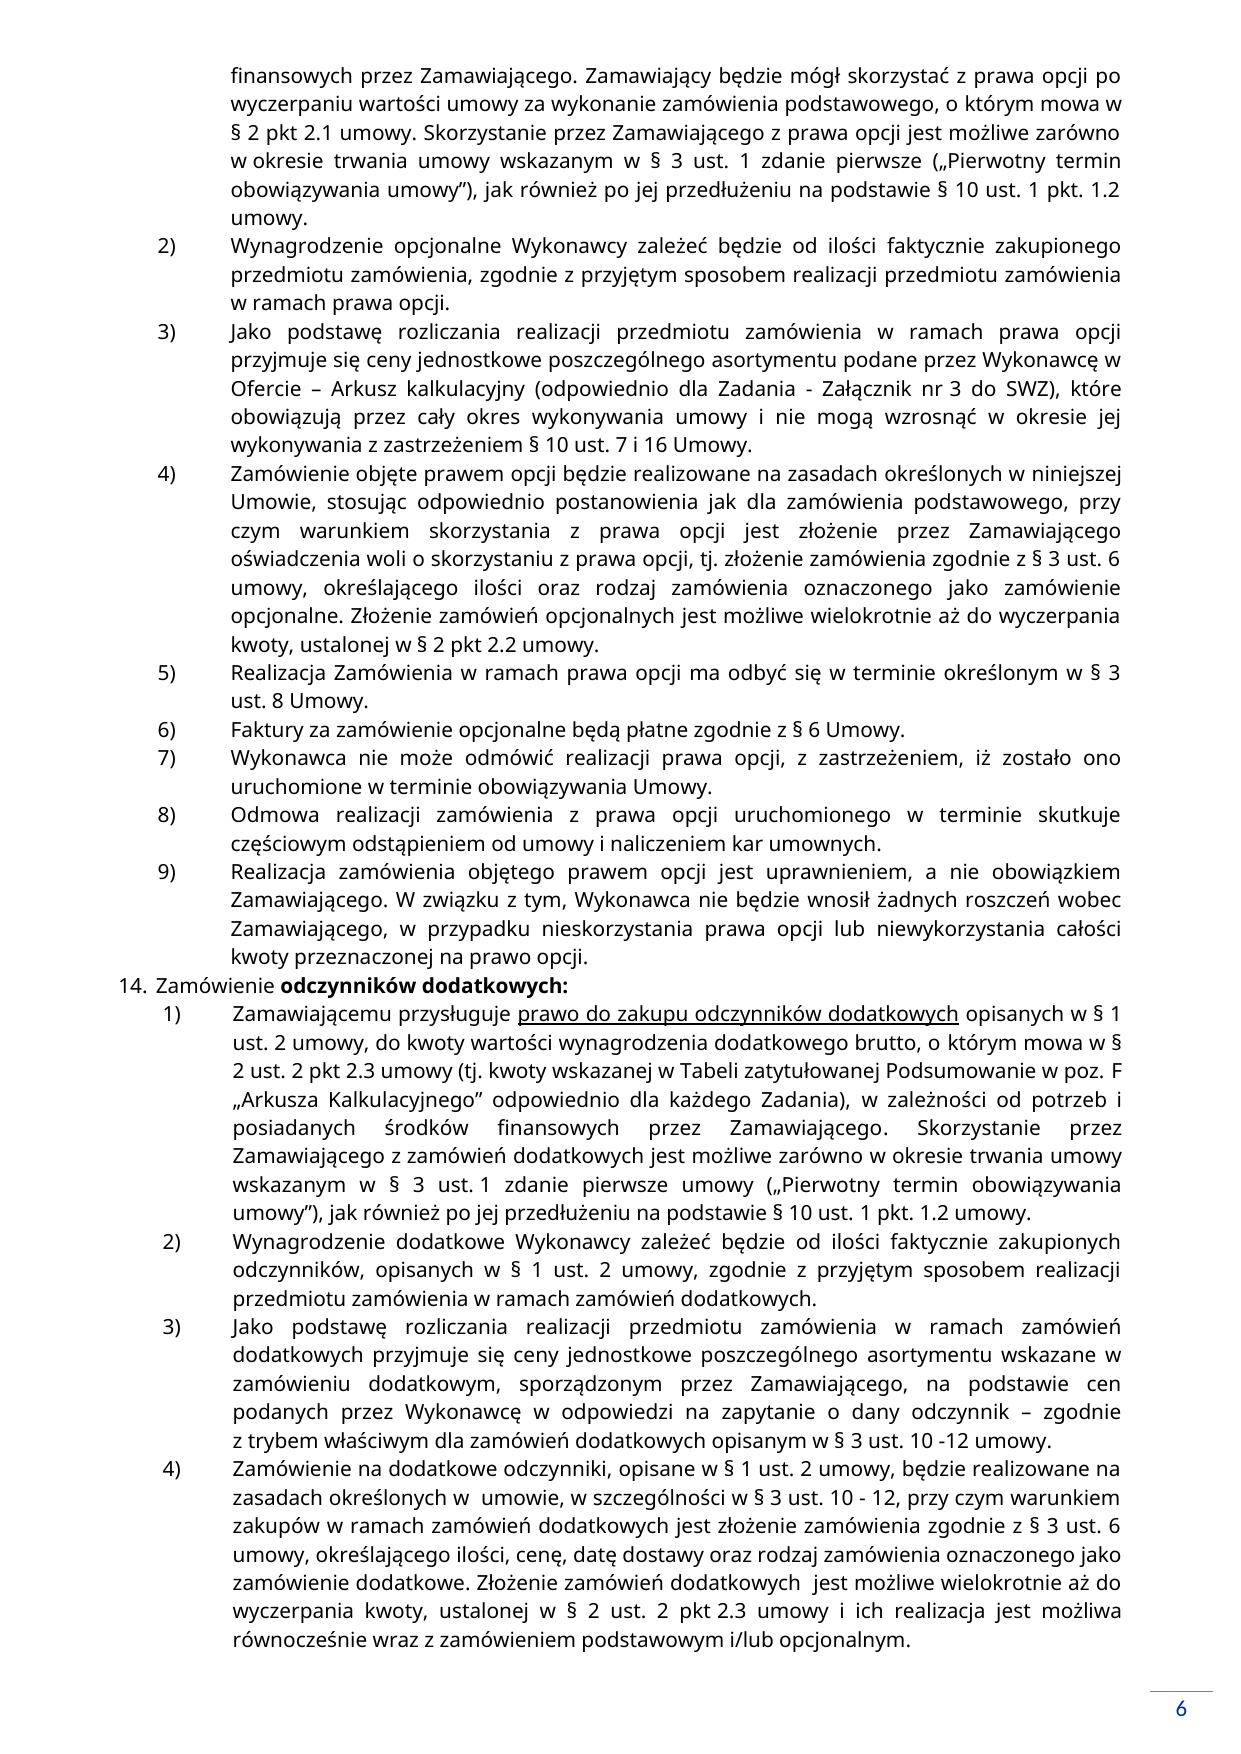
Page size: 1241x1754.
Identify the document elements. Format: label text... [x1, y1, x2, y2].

list Realizacja Zamówienia w ramach prawa opcji ma odbyć się w terminie określonym w § 3 ust. 8 Umowy. [157, 658, 1122, 715]
list Zamówienie objęte prawem opcji będzie realizowane na zasadach określonych w niniejszej Umowie, stosując odpowiednio postanowienia jak dla zamówienia podstawowego, przy czym warunkiem skorzystania z prawa opcji jest złożenie przez Zamawiającego oświadczenia woli o skorzystaniu z prawa opcji, tj. złożenie zamówienia zgodnie z § 3 ust. 6 umowy, określającego ilości oraz rodzaj zamówienia oznaczonego jako zamówienie opcjonalne. Złożenie zamówień opcjonalnych jest możliwe wielokrotnie aż do wyczerpania kwoty, ustalonej w § 2 pkt 2.2 umowy. [157, 459, 1122, 658]
list Zamówienie odczynników dodatkowych: [118, 971, 1122, 999]
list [157, 61, 1122, 232]
list Jako podstawę rozliczania realizacji przedmiotu zamówienia w ramach prawa opcji przyjmuje się ceny jednostkowe poszczególnego asortymentu podane przez Wykonawcę w Ofercie – Arkusz kalkulacyjny (odpowiednio dla Zadania - Załącznik nr 3 do SWZ), które obowiązują przez cały okres wykonywania umowy i nie mogą wzrosnąć w okresie jej wykonywania z zastrzeżeniem § 10 ust. 7 i 16 Umowy. [157, 317, 1122, 459]
list Jako podstawę rozliczania realizacji przedmiotu zamówienia w ramach zamówień dodatkowych przyjmuje się ceny jednostkowe poszczególnego asortymentu wskazane w zamówieniu dodatkowym, sporządzonym przez Zamawiającego, na podstawie cen podanych przez Wykonawcę w odpowiedzi na zapytanie o dany odczynnik – zgodnie z trybem właściwym dla zamówień dodatkowych opisanym w § 3 ust. 10 -12 umowy. [162, 1312, 1122, 1454]
list Zamówienie na dodatkowe odczynniki, opisane w § 1 ust. 2 umowy, będzie realizowane na zasadach określonych w umowie, w szczególności w § 3 ust. 10 - 12, przy czym warunkiem zakupów w ramach zamówień dodatkowych jest złożenie zamówienia zgodnie z § 3 ust. 6 umowy, określającego ilości, cenę, datę dostawy oraz rodzaj zamówienia oznaczonego jako zamówienie dodatkowe. Złożenie zamówień dodatkowych jest możliwe wielokrotnie aż do wyczerpania kwoty, ustalonej w § 2 ust. 2 pkt 2.3 umowy i ich realizacja jest możliwa równocześnie wraz z zamówieniem podstawowym i/lub opcjonalnym. [162, 1454, 1122, 1653]
list Wynagrodzenie opcjonalne Wykonawcy zależeć będzie od ilości faktycznie zakupionego przedmiotu zamówienia, zgodnie z przyjętym sposobem realizacji przedmiotu zamówienia w ramach prawa opcji. [157, 232, 1122, 317]
list Wynagrodzenie dodatkowe Wykonawcy zależeć będzie od ilości faktycznie zakupionych odczynników, opisanych w § 1 ust. 2 umowy, zgodnie z przyjętym sposobem realizacji przedmiotu zamówienia w ramach zamówień dodatkowych. [162, 1227, 1122, 1312]
list Odmowa realizacji zamówienia z prawa opcji uruchomionego w terminie skutkuje częściowym odstąpieniem od umowy i naliczeniem kar umownych. [157, 800, 1122, 857]
list Zamawiającemu przysługuje prawo do zakupu odczynników dodatkowych opisanych w § 1 ust. 2 umowy, do kwoty wartości wynagrodzenia dodatkowego brutto, o którym mowa w § 2 ust. 2 pkt 2.3 umowy (tj. kwoty wskazanej w Tabeli zatytułowanej Podsumowanie w poz. F „Arkusza Kalkulacyjnego” odpowiednio dla każdego Zadania), w zależności od potrzeb i posiadanych środków finansowych przez Zamawiającego. Skorzystanie przez Zamawiającego z zamówień dodatkowych jest możliwe zarówno w okresie trwania umowy wskazanym w § 3 ust. 1 zdanie pierwsze umowy („Pierwotny termin obowiązywania umowy”), jak również po jej przedłużeniu na podstawie § 10 ust. 1 pkt. 1.2 umowy. [162, 999, 1122, 1227]
list Realizacja zamówienia objętego prawem opcji jest uprawnieniem, a nie obowiązkiem Zamawiającego. W związku z tym, Wykonawca nie będzie wnosił żadnych roszczeń wobec Zamawiającego, w przypadku nieskorzystania prawa opcji lub niewykorzystania całości kwoty przeznaczonej na prawo opcji. [157, 857, 1122, 971]
list Faktury za zamówienie opcjonalne będą płatne zgodnie z § 6 Umowy. [157, 715, 1122, 743]
list Wykonawca nie może odmówić realizacji prawa opcji, z zastrzeżeniem, iż zostało ono uruchomione w terminie obowiązywania Umowy. [157, 743, 1122, 800]
